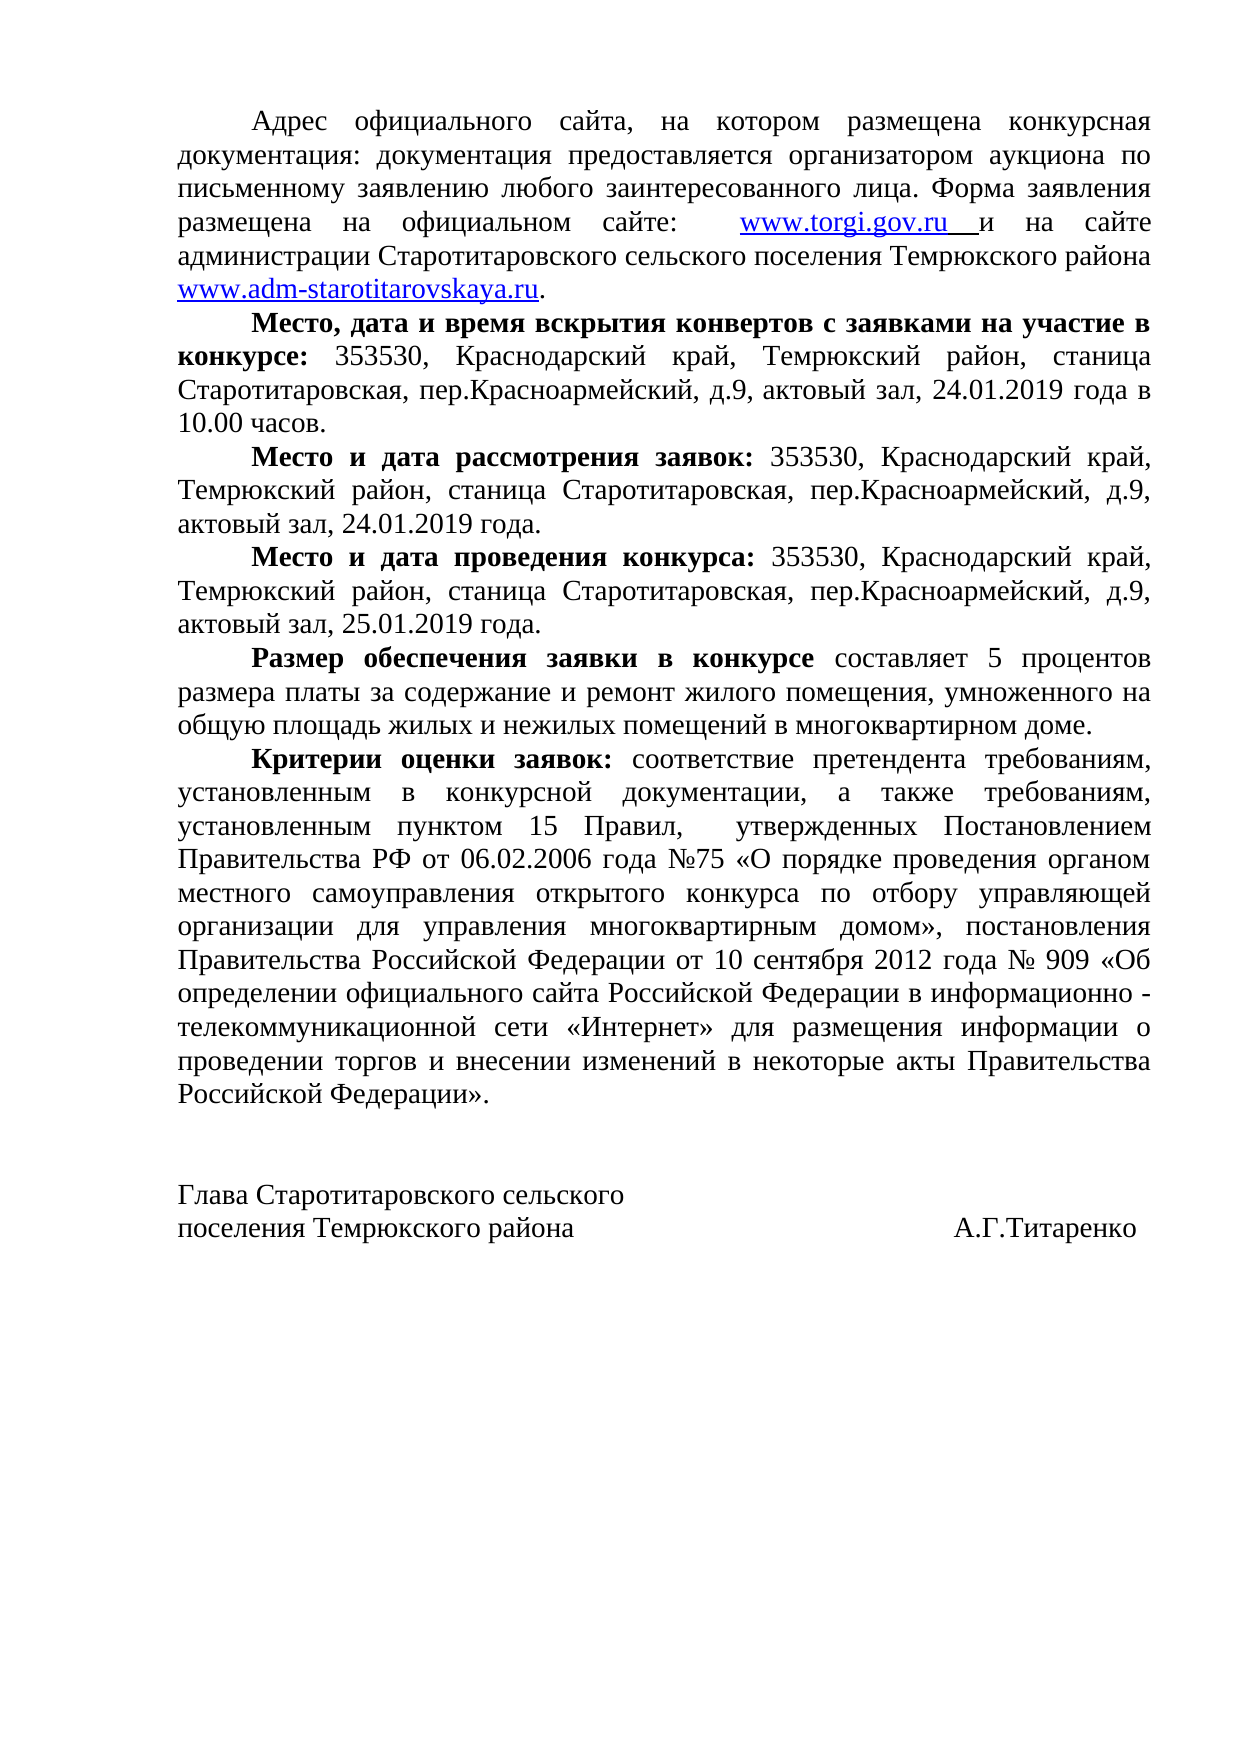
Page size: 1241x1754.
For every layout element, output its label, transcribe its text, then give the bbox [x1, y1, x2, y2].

text Место, дата и время вскрытия конвертов с заявками на участие в конкурсе: 353530, Краснодарский край, Темрюкский район, станица Старотитаровская, пер.Красноармейский, д.9, актовый зал, 24.01.2019 года в 10.00 часов. [177, 305, 1152, 439]
text Глава Старотитаровского сельского [177, 1177, 1152, 1210]
text Место и дата проведения конкурса: 353530, Краснодарский край, Темрюкский район, станица Старотитаровская, пер.Красноармейский, д.9, актовый зал, 25.01.2019 года. [177, 539, 1152, 640]
text Критерии оценки заявок: соответствие претендента требованиям, установленным в конкурсной документации, а также требованиям, установленным пунктом 15 Правил, утвержденных Постановлением Правительства РФ от 06.02.2006 года №75 «О порядке проведения органом местного самоуправления открытого конкурса по отбору управляющей организации для управления многоквартирным домом», постановления Правительства Российской Федерации от 10 сентября 2012 года № 909 «Об определении официального сайта Российской Федерации в информационно - телекоммуникационной сети «Интернет» для размещения информации о проведении торгов и внесении изменений в некоторые акты Правительства Российской Федерации». [177, 741, 1152, 1110]
text Адрес официального сайта, на котором размещена конкурсная документация: документация предоставляется организатором аукциона по письменному заявлению любого заинтересованного лица. Форма заявления размещена на официальном сайте: www.torgi.gov.ru и на сайте администрации Старотитаровского сельского поселения Темрюкского района www.adm-starotitarovskaya.ru. [177, 103, 1152, 305]
text Размер обеспечения заявки в конкурсе составляет 5 процентов размера платы за содержание и ремонт жилого помещения, умноженного на общую площадь жилых и нежилых помещений в многоквартирном доме. [177, 640, 1152, 741]
text Место и дата рассмотрения заявок: 353530, Краснодарский край, Темрюкский район, станица Старотитаровская, пер.Красноармейский, д.9, актовый зал, 24.01.2019 года. [177, 439, 1152, 539]
text поселения Темрюкского района А.Г.Титаренко [177, 1210, 1152, 1244]
